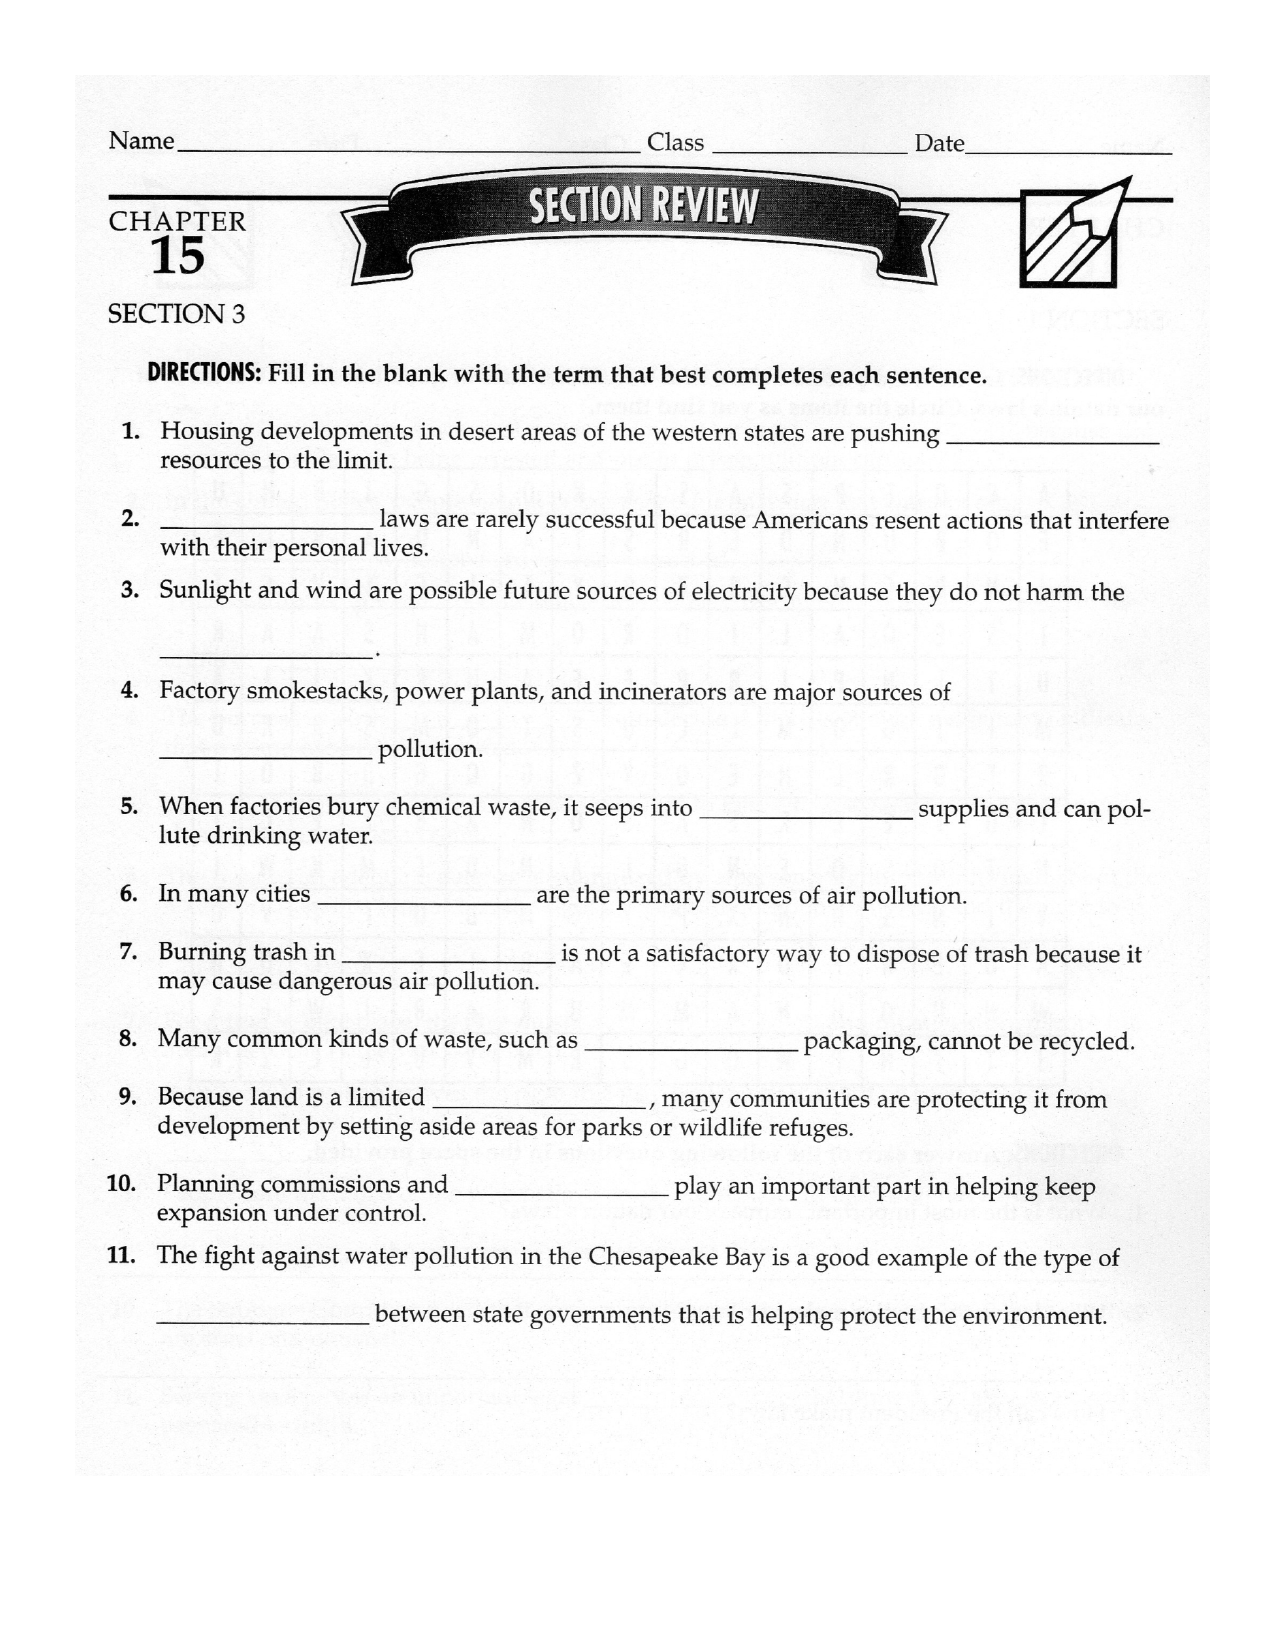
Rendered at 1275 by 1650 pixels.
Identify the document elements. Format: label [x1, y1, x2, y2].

picture [75, 75, 1210, 1476]
